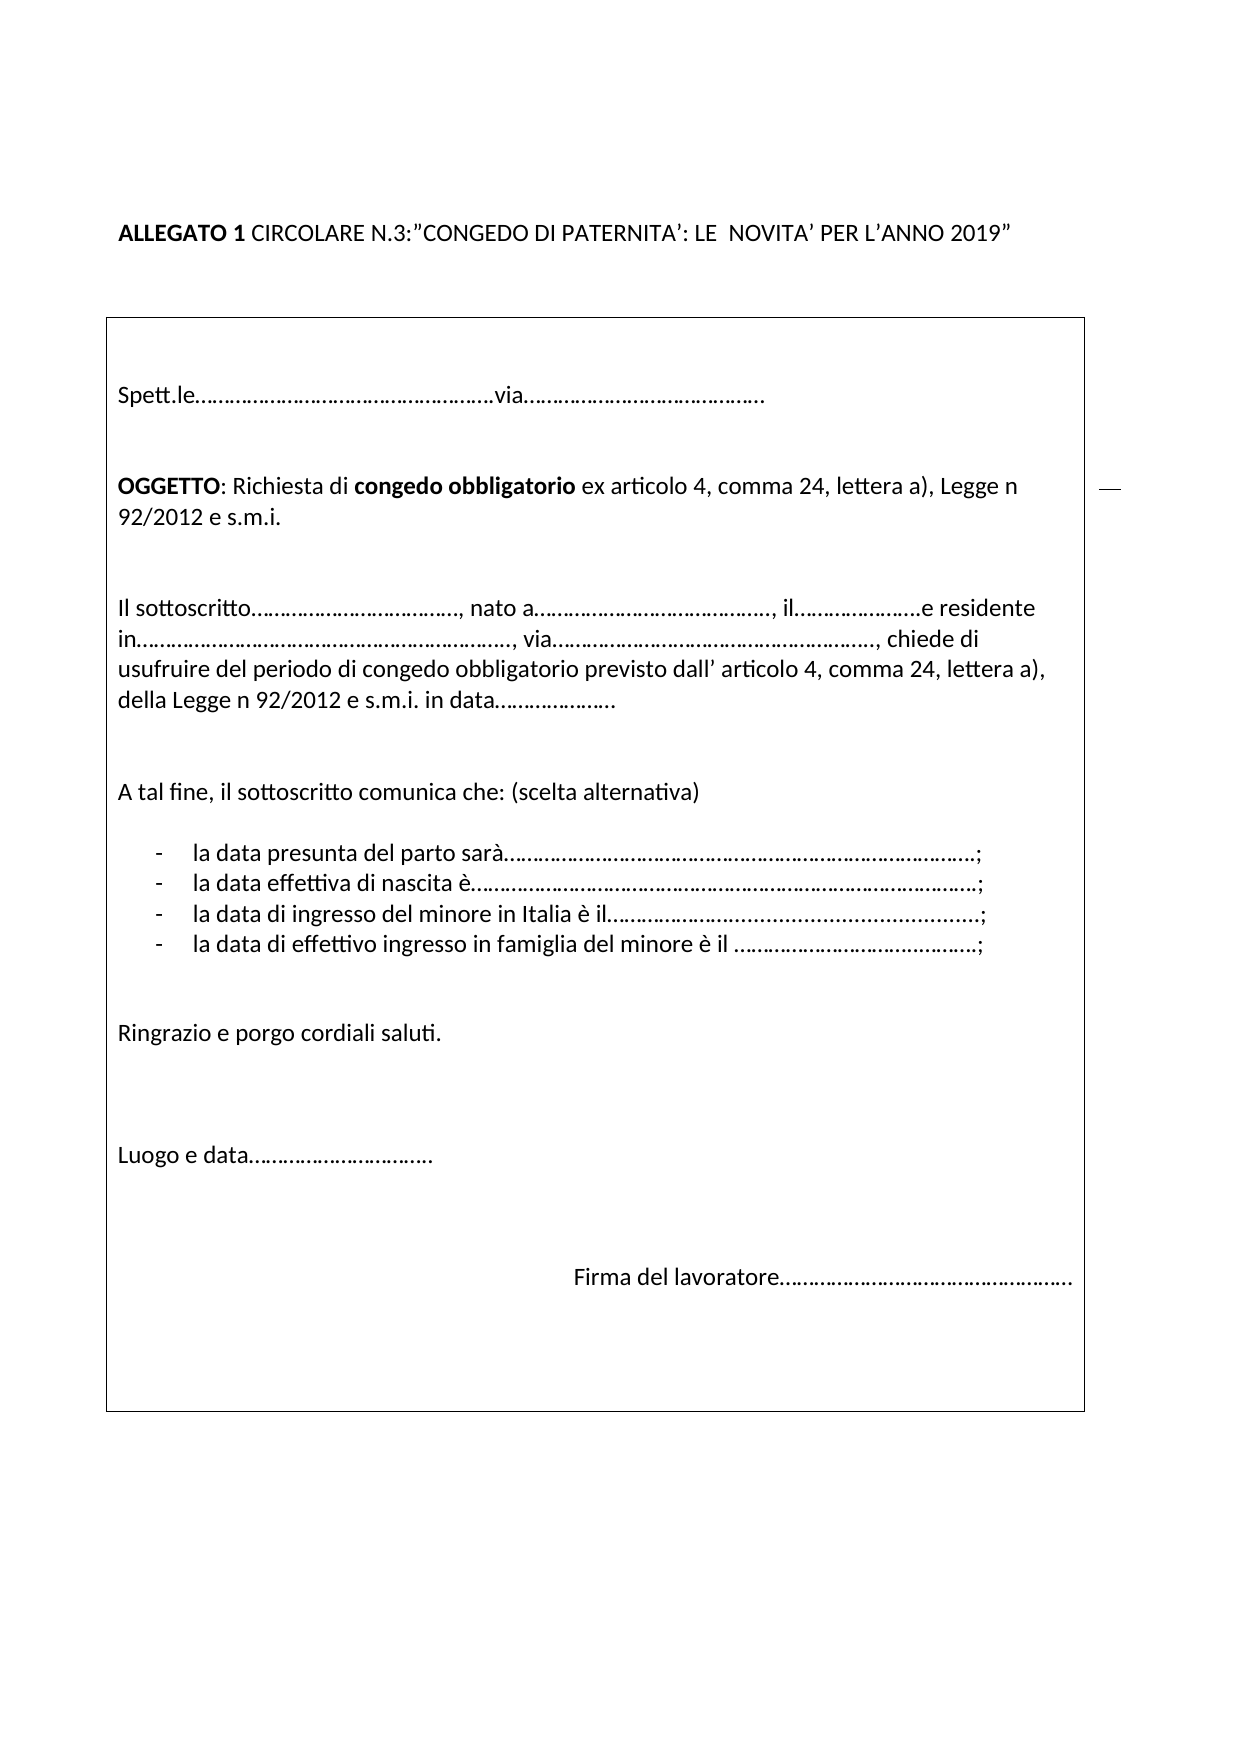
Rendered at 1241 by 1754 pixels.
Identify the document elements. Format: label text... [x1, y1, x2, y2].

table_header Spett.le…………………………………………….via…………………………………… OGGETTO: Richiesta di congedo obbligatorio ex articolo 4, comma 24, lettera a), Legge n 92/2012 e s.m.i. Il sottoscritto………………………………, nato a………………………………….., il………………….e residente in……………………………………………………….., via……………………………………………….., chiede di usufruire del periodo di congedo obbligatorio previsto dall’ articolo 4, comma 24, lettera a), della Legge n 92/2012 e s.m.i. in data………………… A tal fine, il sottoscritto comunica che: (scelta alternativa) la data presunta del parto sarà……………………………………………………………………….; la data effettiva di nascita è…………………………………………………………………………….; la data di ingresso del minore in Italia è il…………………........................................; la data di effettivo ingresso in famiglia del minore è il …………………………..……….; Ringrazio e porgo cordiali saluti. Luogo e data………………………….. Firma del lavoratore…………………………………………… [107, 318, 1084, 1411]
text ALLEGATO 1 CIRCOLARE N.3:”CONGEDO DI PATERNITA’: LE NOVITA’ PER L’ANNO 2019” [118, 218, 1122, 248]
